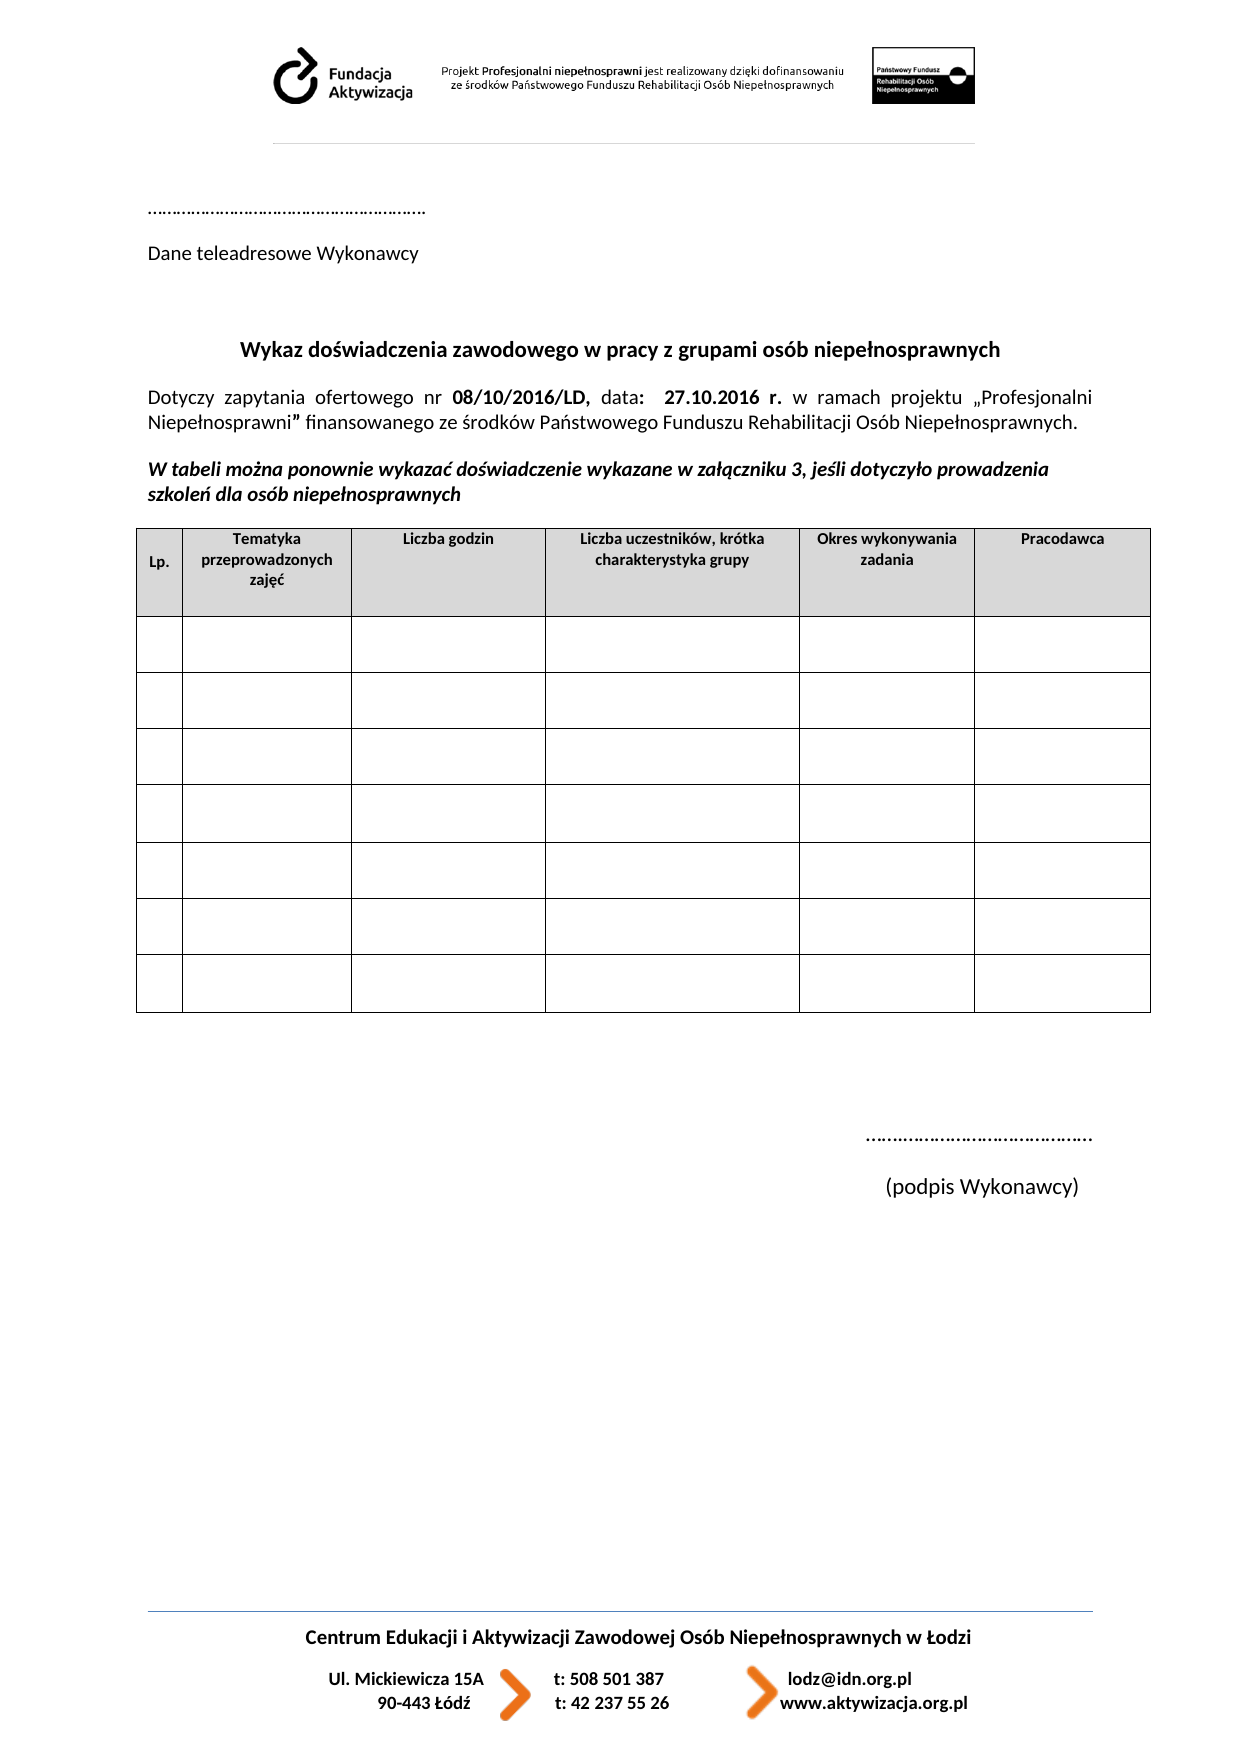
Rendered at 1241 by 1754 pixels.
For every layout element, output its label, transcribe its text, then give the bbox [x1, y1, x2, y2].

text …….……………………………… [516, 1119, 1093, 1147]
table_header Okres wykonywania zadania [800, 529, 974, 616]
table_cell [800, 673, 974, 728]
table_header Tematyka przeprowadzonych zajęć [183, 529, 351, 616]
table_cell [800, 785, 974, 842]
table_cell [352, 899, 545, 954]
table_cell [800, 729, 974, 784]
text (podpis Wykonawcy) [811, 1172, 1093, 1200]
table_cell [183, 673, 351, 728]
table_cell [352, 729, 545, 784]
table_cell [137, 899, 182, 954]
table_cell [137, 785, 182, 842]
table_cell [975, 955, 1150, 1012]
table_cell [137, 843, 182, 898]
table_cell [137, 729, 182, 784]
table_header Lp. [137, 529, 182, 616]
table_cell [546, 843, 799, 898]
text Dane teleadresowe Wykonawcy [148, 240, 1093, 266]
picture [493, 1654, 534, 1726]
table_cell [546, 617, 799, 672]
table_header Pracodawca [975, 529, 1150, 616]
table_cell [352, 617, 545, 672]
table_cell [975, 785, 1150, 842]
picture [202, 10, 1046, 144]
picture [740, 1651, 783, 1726]
table_cell [183, 899, 351, 954]
table_cell [975, 729, 1150, 784]
table_cell [800, 955, 974, 1012]
table_cell [352, 843, 545, 898]
table_header Liczba uczestników, krótka charakterystyka grupy [546, 529, 799, 616]
table_cell [183, 785, 351, 842]
text Dotyczy zapytania ofertowego nr 08/10/2016/LD, data: 27.10.2016 r. w ramach projektu „Profesjonalni Niepełnosprawni” finansowanego ze środków Państwowego Funduszu Rehabilitacji Osób Niepełnosprawnych. [148, 384, 1093, 435]
table_cell [352, 673, 545, 728]
table_cell [975, 617, 1150, 672]
table_cell [546, 899, 799, 954]
text W tabeli można ponownie wykazać doświadczenie wykazane w załączniku 3, jeśli dotyczyło prowadzenia szkoleń dla osób niepełnosprawnych [148, 456, 1093, 507]
table_cell [183, 617, 351, 672]
table_cell [800, 899, 974, 954]
table_cell [800, 617, 974, 672]
table_cell [975, 843, 1150, 898]
table_cell [975, 899, 1150, 954]
table_cell [975, 673, 1150, 728]
table_cell [183, 955, 351, 1012]
table_cell [352, 955, 545, 1012]
table_cell [546, 729, 799, 784]
table_cell [137, 617, 182, 672]
table_cell [183, 843, 351, 898]
table_cell [352, 785, 545, 842]
text …………………………………………………. [148, 194, 1093, 219]
table_cell [800, 843, 974, 898]
table_cell [546, 955, 799, 1012]
text Wykaz doświadczenia zawodowego w pracy z grupami osób niepełnosprawnych [148, 335, 1093, 363]
table_cell [546, 785, 799, 842]
table_cell [137, 673, 182, 728]
table_header Liczba godzin [352, 529, 545, 616]
table_cell [137, 955, 182, 1012]
table_cell [183, 729, 351, 784]
table_cell [546, 673, 799, 728]
